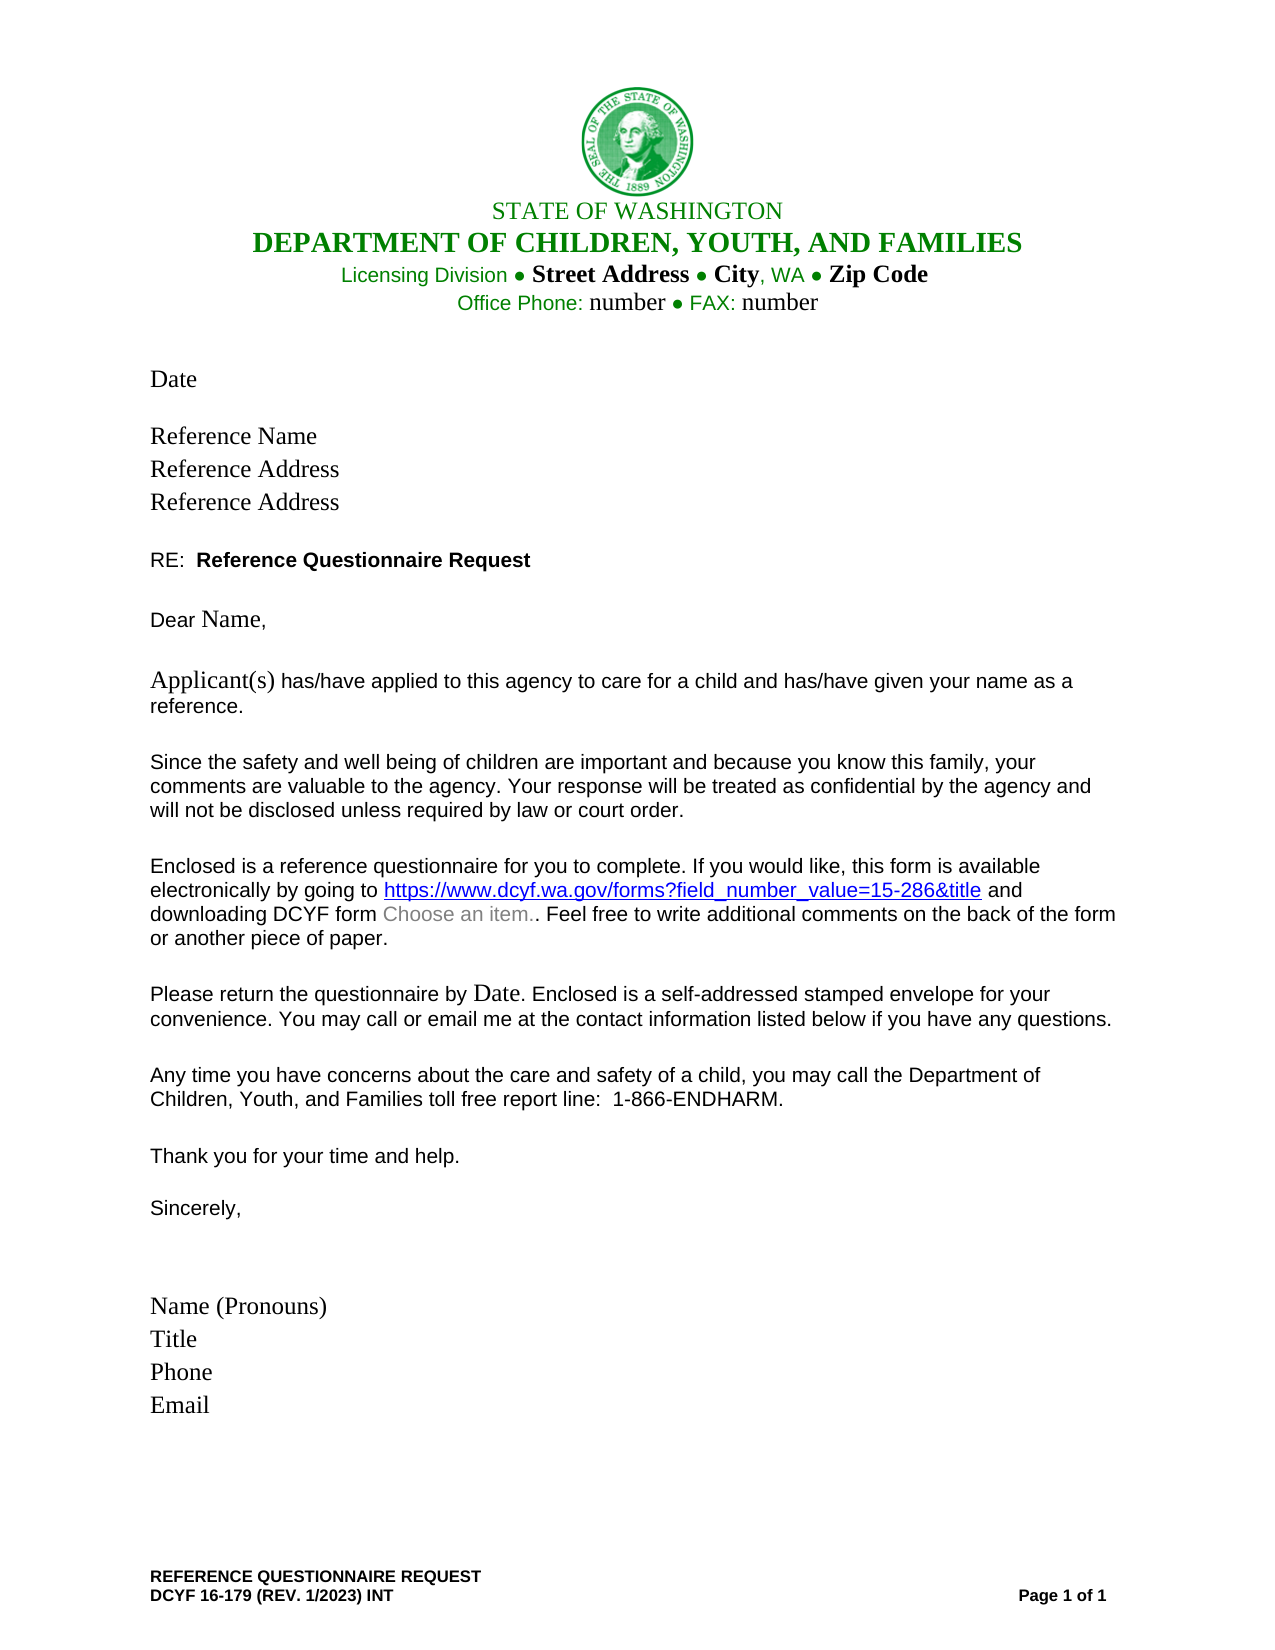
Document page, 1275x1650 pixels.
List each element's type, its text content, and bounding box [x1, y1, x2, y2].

subtitle Licensing Division ● ● , WA ● [150, 259, 1125, 287]
text RE: Reference Questionnaire Request [150, 548, 1125, 572]
text Since the safety and well being of children are important and because you know this family, your comments are valuable to the agency. Your response will be treated as confidential by the agency and will not be disclosed unless required by law or court order. [150, 750, 1125, 822]
text Any time you have concerns about the care and safety of a child, you may call the Department of Children, Youth, and Families toll free report line: 1-866-ENDHARM. [150, 1063, 1125, 1111]
text has/have applied to this agency to care for a child and has/have given your name as a reference. [150, 665, 1125, 718]
text Please return the questionnaire by . Enclosed is a self-addressed stamped envelope for your convenience. You may call or email me at the contact information listed below if you have any questions. [150, 978, 1125, 1031]
text Dear , [150, 604, 1125, 633]
text Office Phone: ● FAX: [150, 287, 1125, 316]
text Enclosed is a reference questionnaire for you to complete. If you would like, this form is available electronically by going to https://www.dcyf.wa.gov/forms?field_number_value=15-286&title and downloading DCYF form . Feel free to write additional comments on the back of the form or another piece of paper. [150, 854, 1125, 950]
text Sincerely, [150, 1196, 1125, 1219]
picture [581, 87, 694, 197]
text Thank you for your time and help. [150, 1143, 1125, 1167]
subtitle STATE OF WASHINGTON [150, 196, 1125, 225]
text DEPARTMENT OF CHILDREN, YOUTH, AND FAMILIES [150, 225, 1125, 259]
